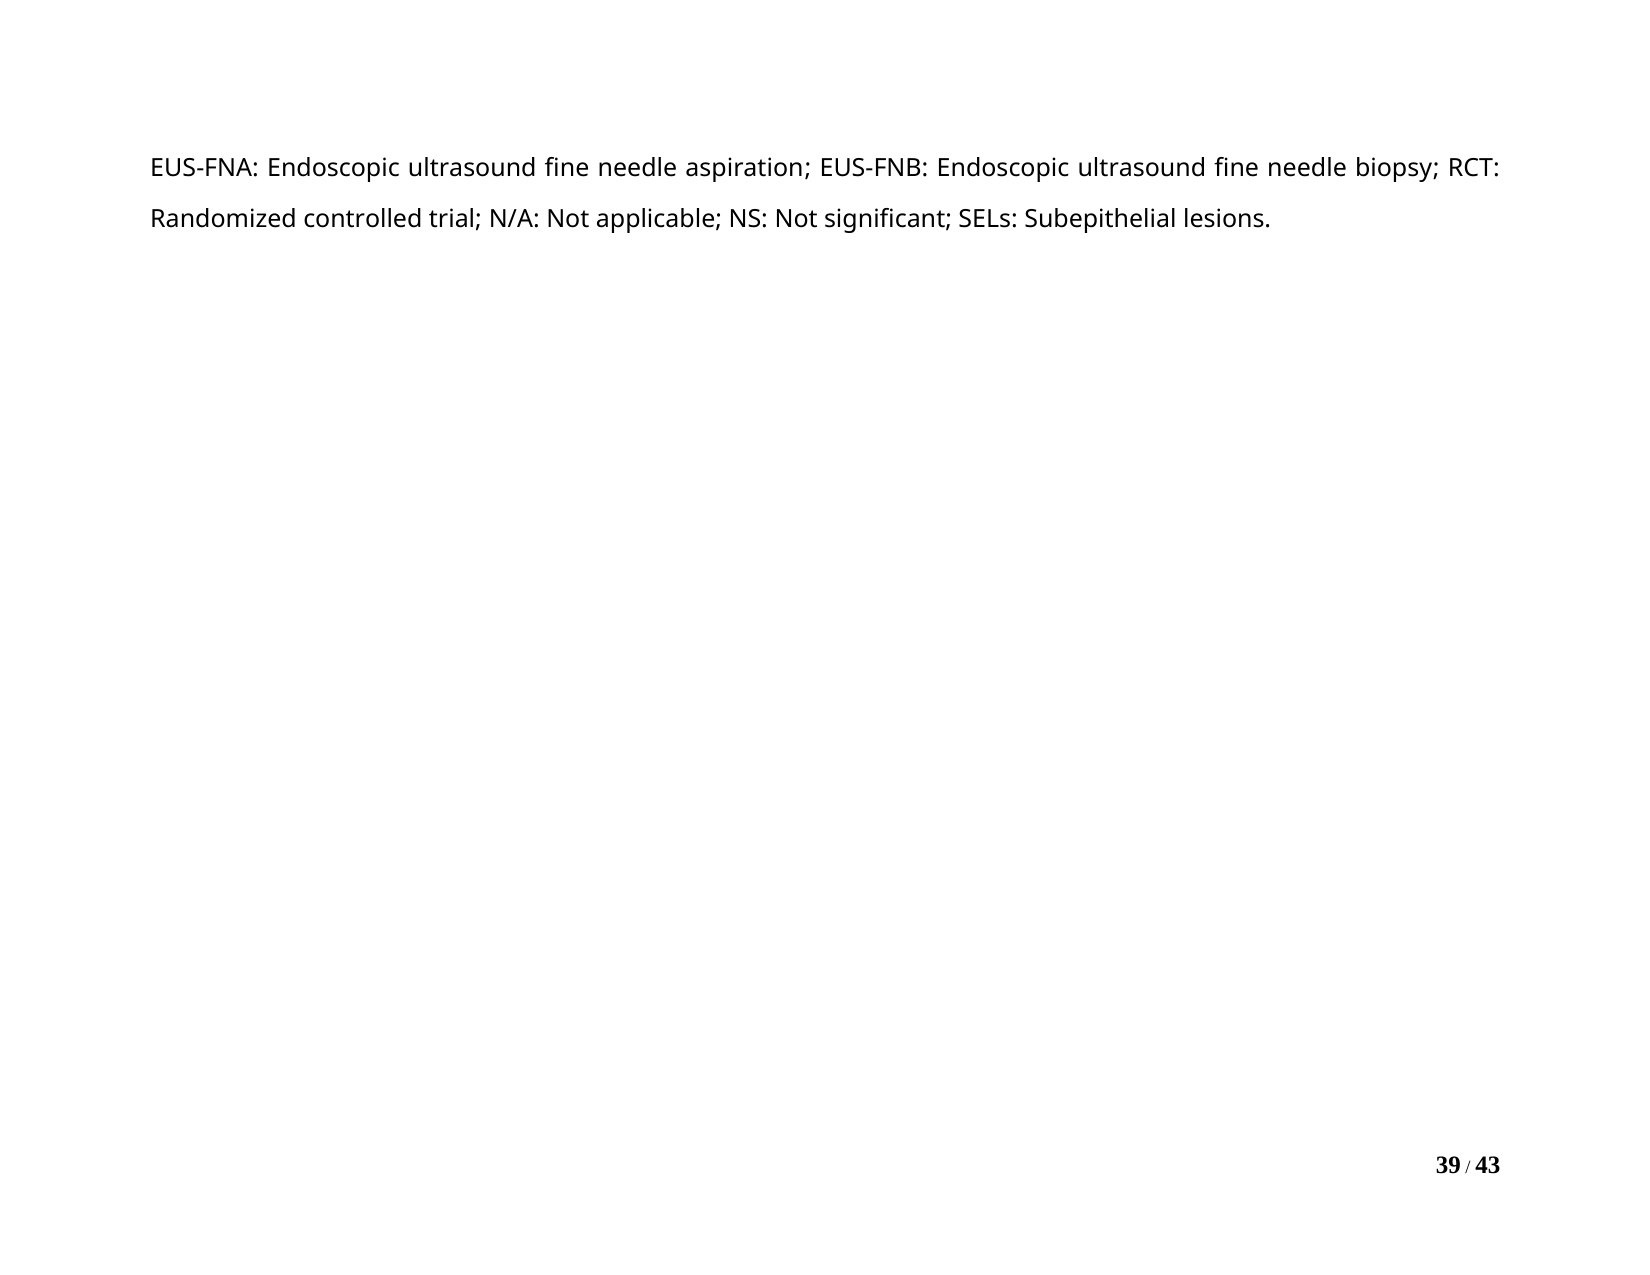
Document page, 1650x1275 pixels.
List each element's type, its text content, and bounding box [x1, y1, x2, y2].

text EUS-FNA: Endoscopic ultrasound fine needle aspiration; EUS-FNB: Endoscopic ultrasound fine needle biopsy; RCT: Randomized controlled trial; N/A: Not applicable; NS: Not significant; SELs: Subepithelial lesions. [150, 150, 1500, 235]
